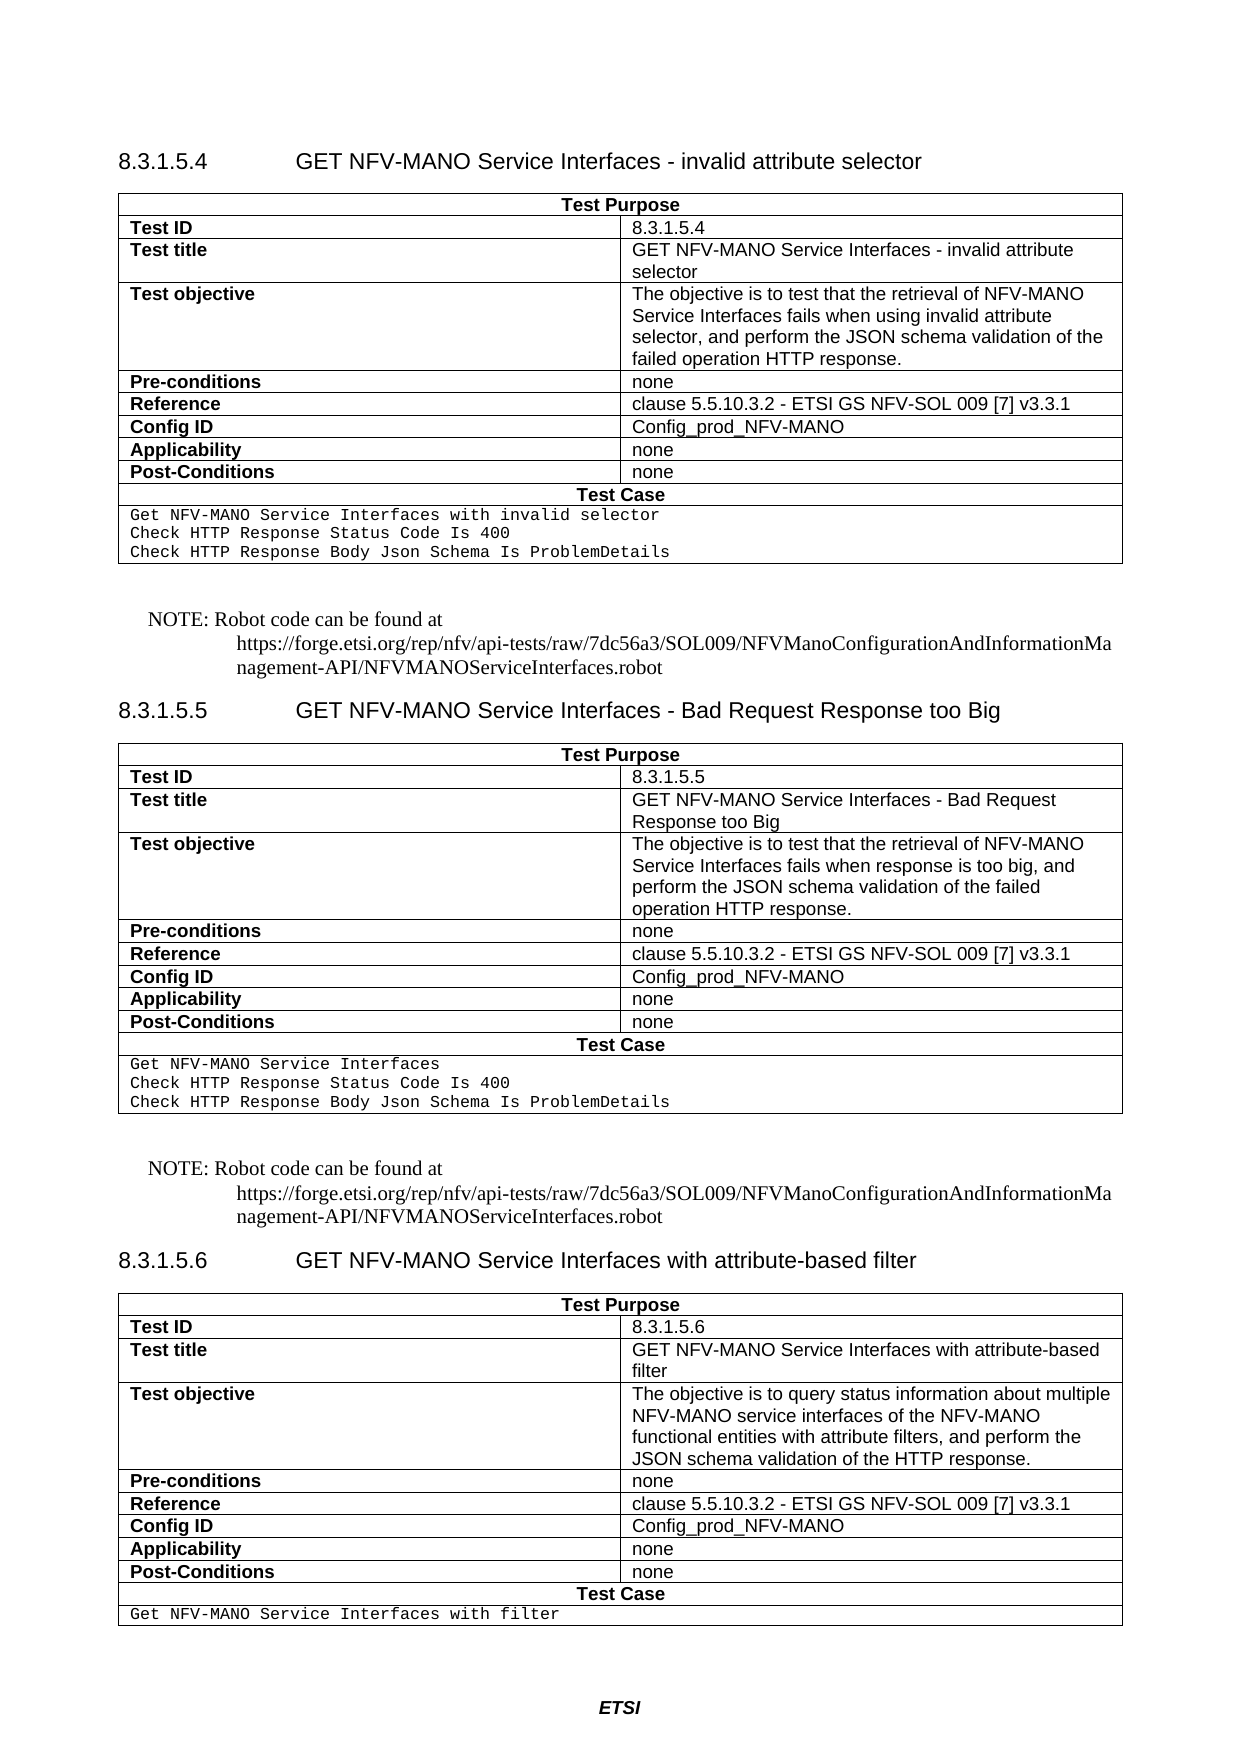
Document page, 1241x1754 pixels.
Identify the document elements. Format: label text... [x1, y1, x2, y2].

table_cell GET NFV-MANO Service Interfaces - invalid attribute selector [621, 239, 1122, 282]
table_cell Pre-conditions [119, 1470, 620, 1492]
table_cell clause 5.5.10.3.2 - ETSI GS NFV-SOL 009 [7] v3.3.1 [621, 393, 1122, 415]
table_cell Test ID [119, 216, 620, 238]
table_cell Applicability [119, 1538, 620, 1559]
table_cell Get NFV-MANO Service Interfaces with invalid selector Check HTTP Response Status Code Is 400 Check HTTP Response Body Json Schema Is ProblemDetails [119, 506, 1122, 563]
table_cell Reference [119, 943, 620, 964]
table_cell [119, 1606, 1122, 1624]
table_cell The objective is to test that the retrieval of NFV-MANO Service Interfaces fails when response is too big, and perform the JSON schema validation of the failed operation HTTP response. [621, 833, 1122, 919]
table_cell Test title [119, 1339, 620, 1382]
table_cell none [621, 1538, 1122, 1559]
table_header Test Purpose [119, 194, 1122, 215]
table_cell The objective is to test that the retrieval of NFV-MANO Service Interfaces fails when using invalid attribute selector, and perform the JSON schema validation of the failed operation HTTP response. [621, 283, 1122, 369]
table_cell Get NFV-MANO Service Interfaces Check HTTP Response Status Code Is 400 Check HTTP Response Body Json Schema Is ProblemDetails [119, 1056, 1122, 1112]
table_cell none [621, 438, 1122, 460]
table_cell Reference [119, 393, 620, 415]
table_cell Test objective [119, 833, 620, 919]
table_cell Test ID [119, 1316, 620, 1338]
table_cell Config_prod_NFV-MANO [621, 966, 1122, 987]
table_cell Test Case [119, 484, 1122, 505]
table_cell Config ID [119, 416, 620, 437]
table_cell GET NFV-MANO Service Interfaces with attribute-based filter [621, 1339, 1122, 1382]
table_cell clause 5.5.10.3.2 - ETSI GS NFV-SOL 009 [7] v3.3.1 [621, 1493, 1122, 1514]
table_cell Config ID [119, 1515, 620, 1537]
table_cell none [621, 1561, 1122, 1582]
table_cell Test ID [119, 766, 620, 788]
subtitle 8.3.1.5.4 GET NFV-MANO Service Interfaces - invalid attribute selector [118, 148, 1122, 174]
table_cell Applicability [119, 988, 620, 1010]
table_header Test Purpose [119, 744, 1122, 765]
table_cell Post-Conditions [119, 1011, 620, 1032]
table_cell Config_prod_NFV-MANO [621, 1515, 1122, 1537]
table_cell Applicability [119, 438, 620, 460]
table_header Test Purpose [119, 1294, 1122, 1315]
table_cell 8.3.1.5.4 [621, 216, 1122, 238]
table_cell none [621, 371, 1122, 392]
table_cell none [621, 461, 1122, 482]
table_cell Test objective [119, 283, 620, 369]
table_cell none [621, 1470, 1122, 1492]
table_cell none [621, 1011, 1122, 1032]
table_cell The objective is to query status information about multiple NFV-MANO service interfaces of the NFV-MANO functional entities with attribute filters, and perform the JSON schema validation of the HTTP response. [621, 1383, 1122, 1469]
table_cell Test title [119, 239, 620, 282]
table_cell Post-Conditions [119, 1561, 620, 1582]
table_cell 8.3.1.5.6 [621, 1316, 1122, 1338]
table_cell GET NFV-MANO Service Interfaces - Bad Request Response too Big [621, 789, 1122, 832]
table_cell Test Case [119, 1583, 1122, 1605]
table_cell clause 5.5.10.3.2 - ETSI GS NFV-SOL 009 [7] v3.3.1 [621, 943, 1122, 964]
table_cell Config ID [119, 966, 620, 987]
table_cell none [621, 988, 1122, 1010]
table_cell Pre-conditions [119, 371, 620, 392]
subtitle 8.3.1.5.5 GET NFV-MANO Service Interfaces - Bad Request Response too Big [118, 697, 1122, 724]
table_cell Post-Conditions [119, 461, 620, 482]
table_cell Test objective [119, 1383, 620, 1469]
table_cell none [621, 920, 1122, 942]
table_cell 8.3.1.5.5 [621, 766, 1122, 788]
table_cell Config_prod_NFV-MANO [621, 416, 1122, 437]
subtitle 8.3.1.5.6 GET NFV-MANO Service Interfaces with attribute-based filter [118, 1247, 1122, 1274]
table_cell Test Case [119, 1033, 1122, 1055]
table_cell Test title [119, 789, 620, 832]
table_cell Pre-conditions [119, 920, 620, 942]
table_cell Reference [119, 1493, 620, 1514]
